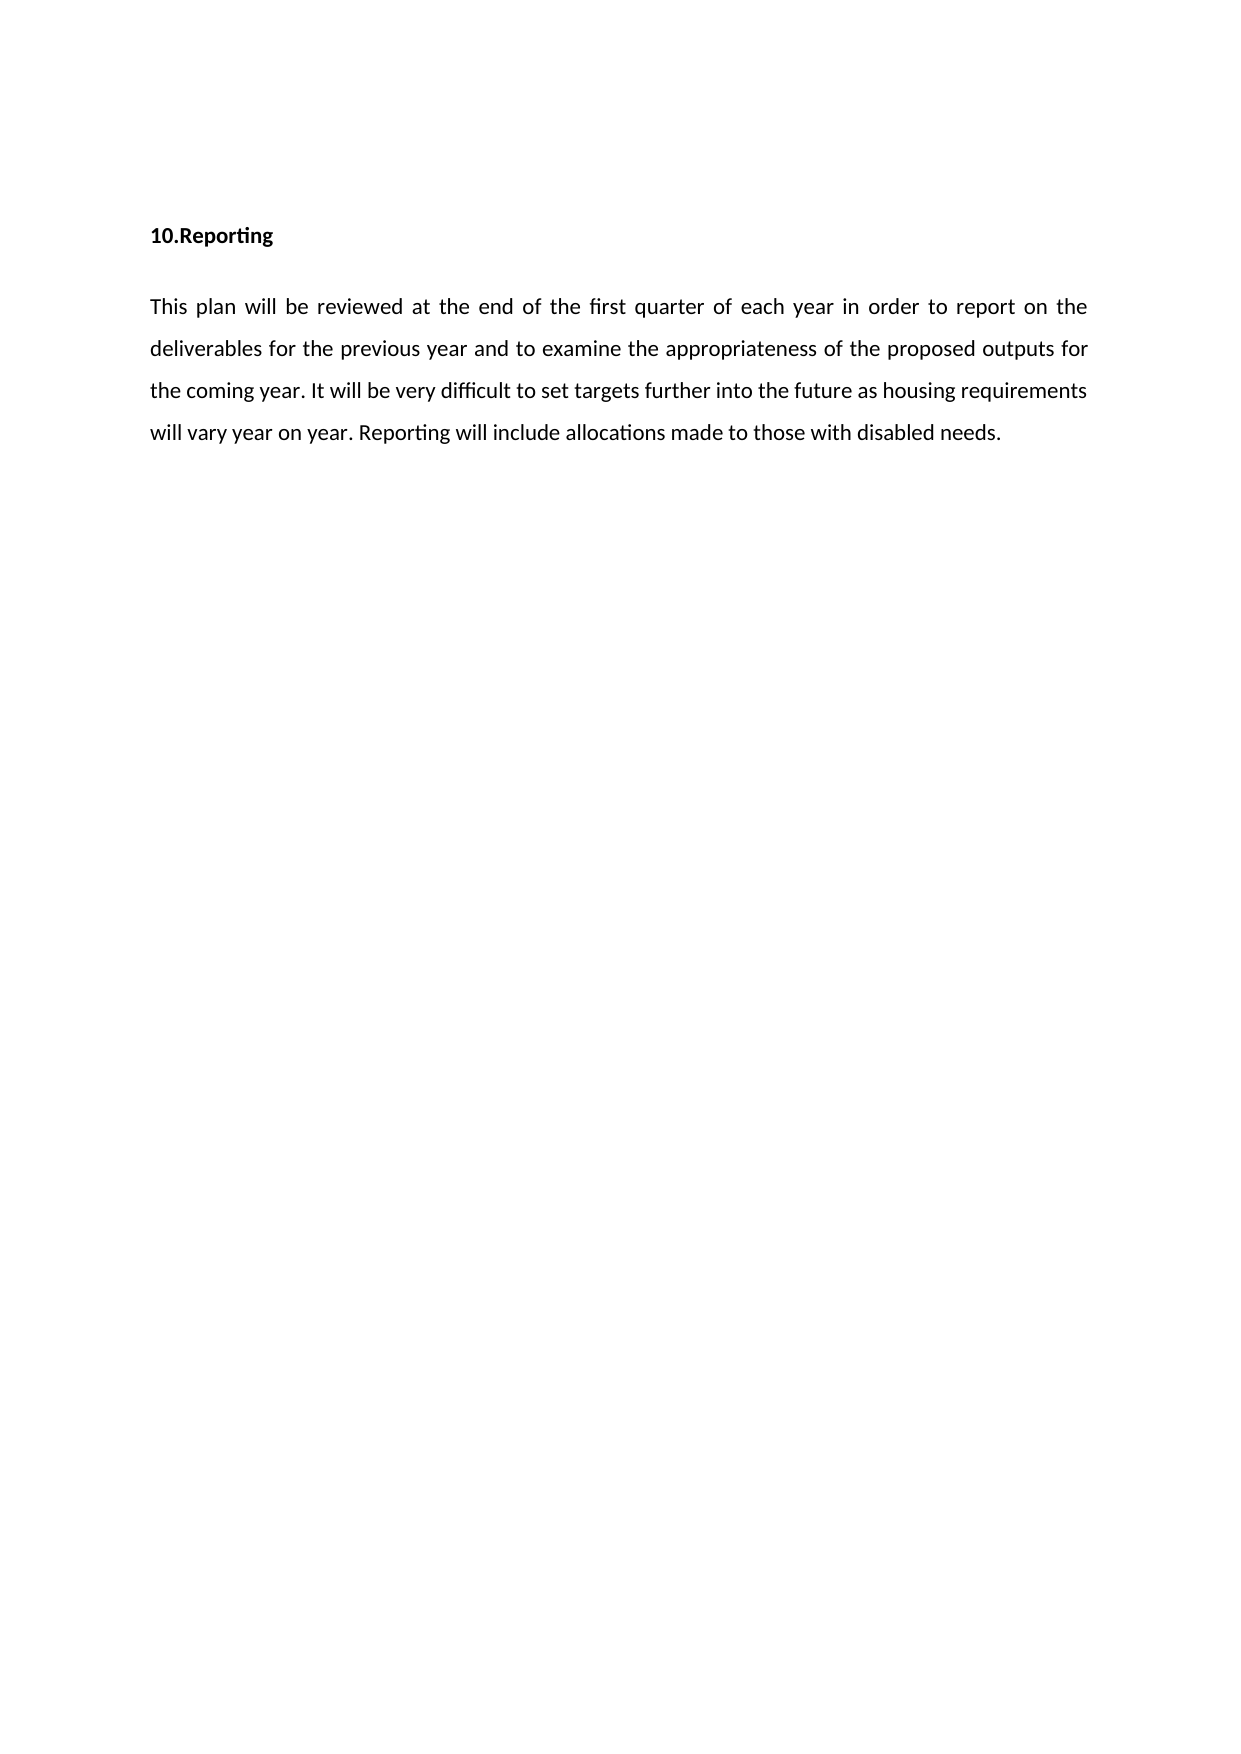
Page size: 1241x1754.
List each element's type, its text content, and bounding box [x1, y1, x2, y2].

text This plan will be reviewed at the end of the first quarter of each year in order to report on the deliverables for the previous year and to examine the appropriateness of the proposed outputs for the coming year. It will be very difficult to set targets further into the future as housing requirements will vary year on year. Reporting will include allocations made to those with disabled needs. [150, 292, 1090, 446]
subtitle 10.Reporting [150, 221, 1090, 249]
